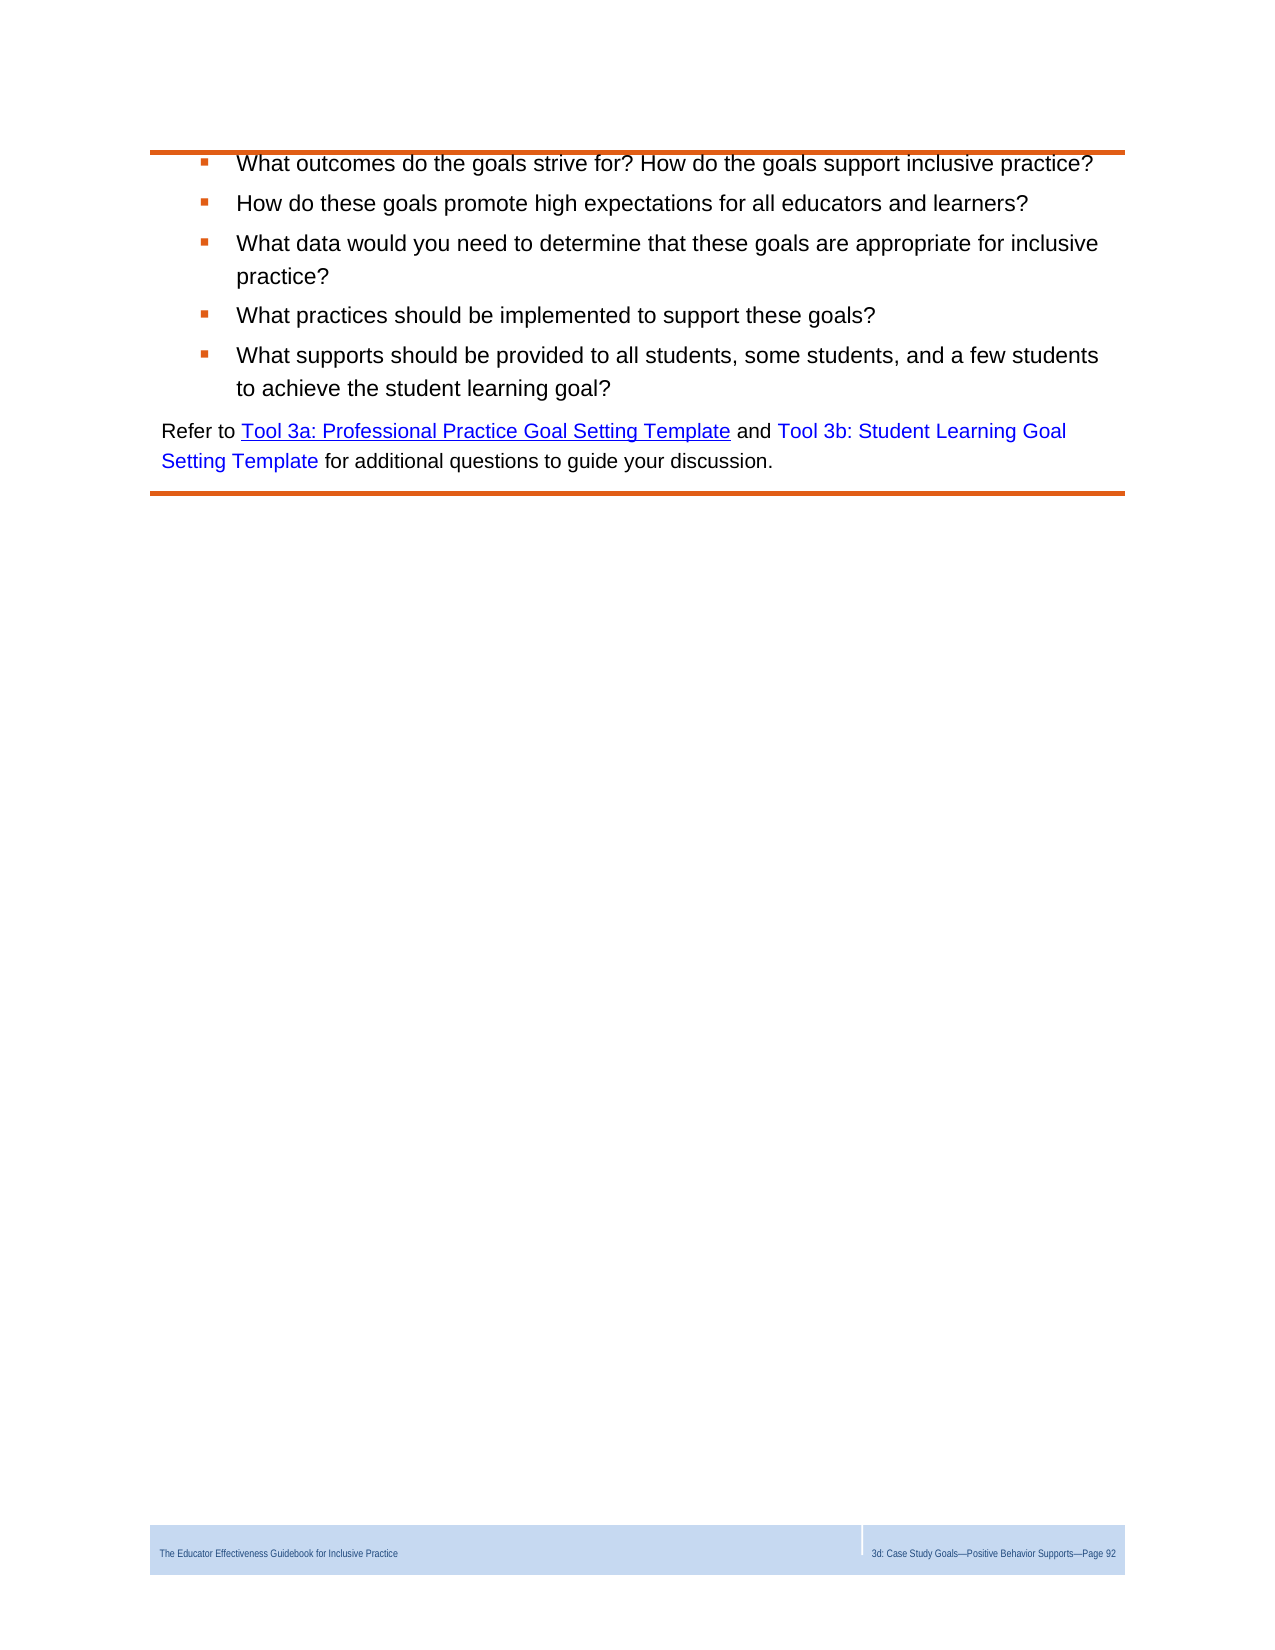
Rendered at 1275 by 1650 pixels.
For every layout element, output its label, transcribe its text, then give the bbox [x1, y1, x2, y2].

table_cell What outcomes do the goals strive for? How do the goals support inclusive practice? How do these goals promote high expectations for all educators and learners? What data would you need to determine that these goals are appropriate for inclusive practice? What practices should be implemented to support these goals? What supports should be provided to all students, some students, and a few students to achieve the student learning goal? Refer to Tool 3a: Professional Practice Goal Setting Template and Tool 3b: Student Learning Goal Setting Template for additional questions to guide your discussion. [150, 155, 1125, 491]
